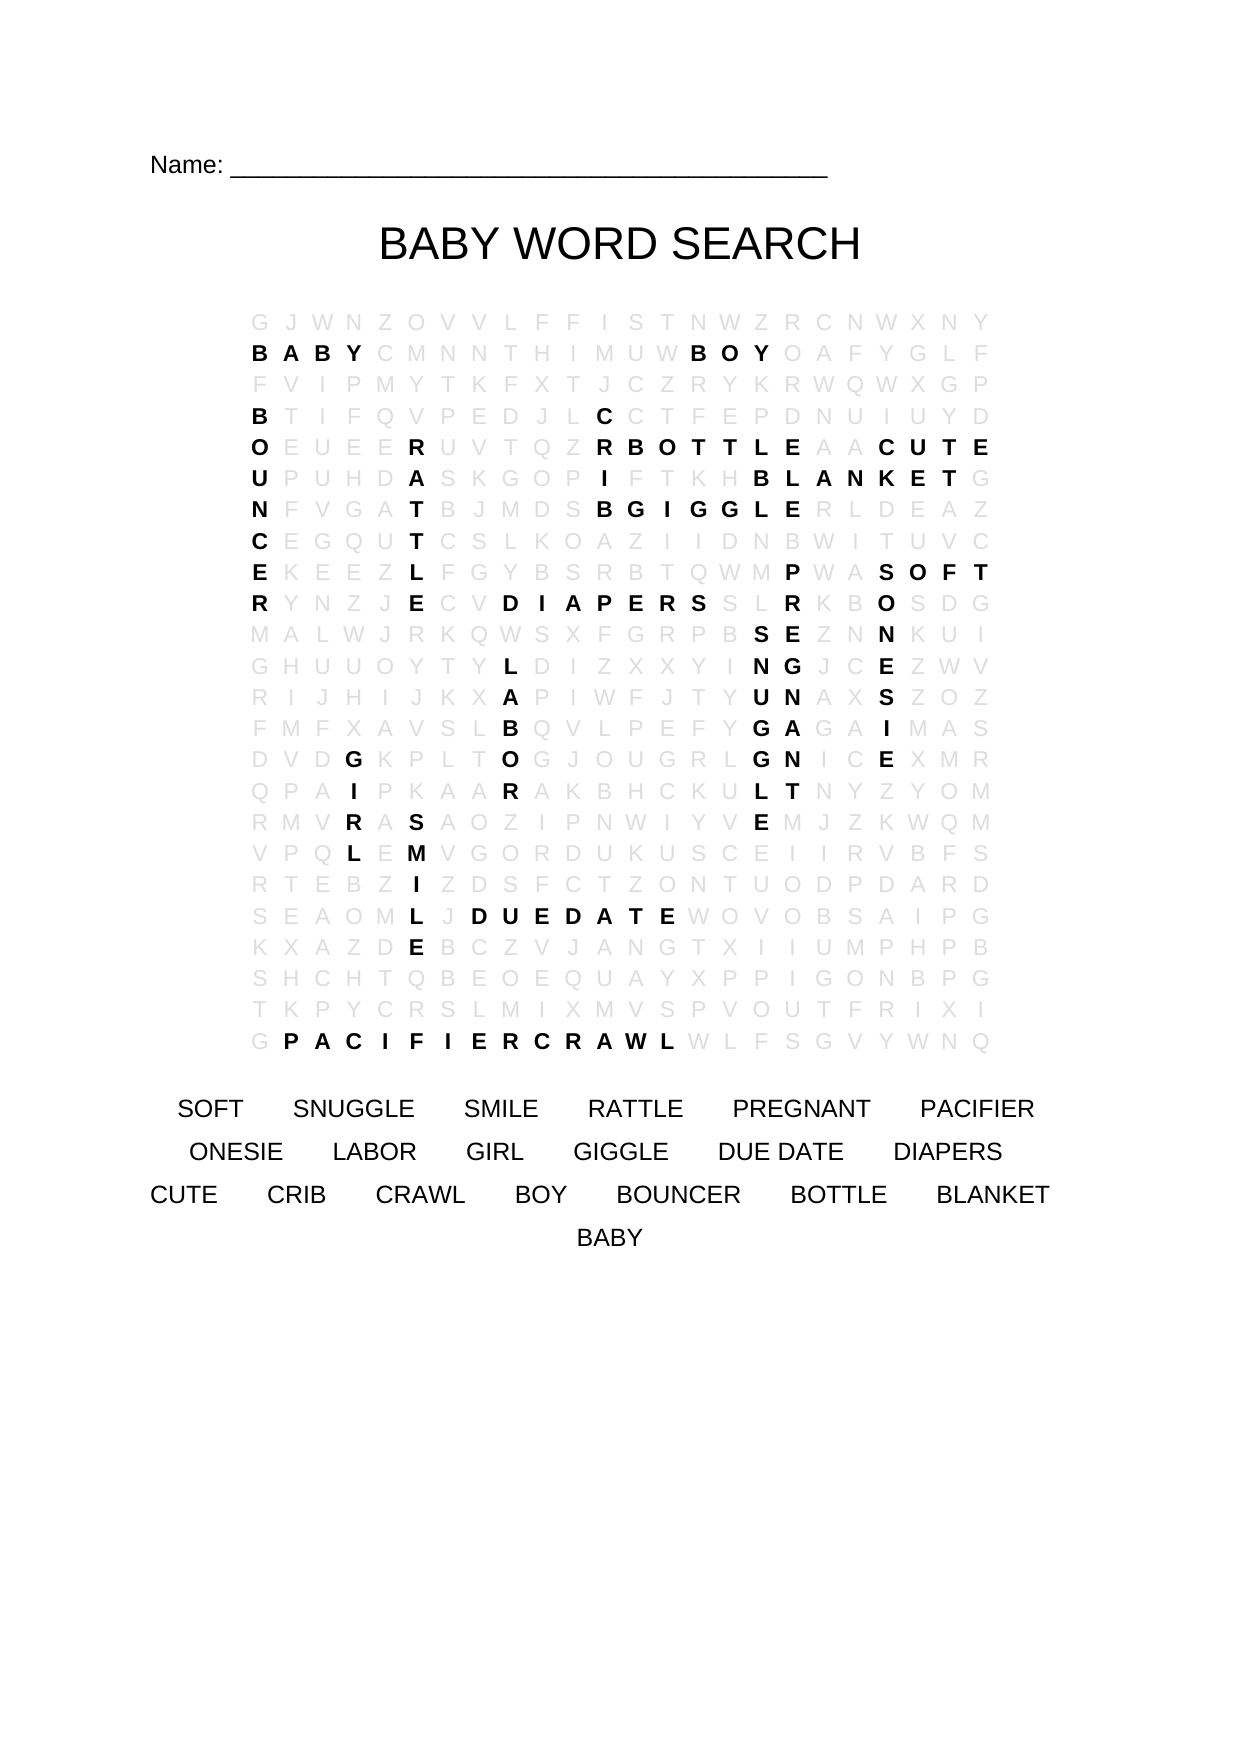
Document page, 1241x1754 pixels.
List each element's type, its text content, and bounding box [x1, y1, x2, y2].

table_cell Q [464, 619, 495, 650]
table_cell W [338, 619, 369, 650]
table_cell R [808, 494, 839, 525]
table_cell C [369, 994, 401, 1025]
table_cell S [965, 713, 996, 744]
table_cell G [244, 650, 275, 681]
table_cell N [244, 494, 275, 525]
table_cell V [464, 431, 495, 463]
table_cell R [495, 1025, 526, 1056]
table_cell A [589, 931, 620, 963]
table_cell A [369, 713, 401, 744]
table_cell U [934, 619, 965, 650]
table_cell U [589, 963, 620, 994]
table_cell C [620, 400, 651, 431]
table_cell P [840, 869, 871, 900]
table_cell I [683, 525, 714, 556]
table_cell M [589, 994, 620, 1025]
table_cell J [464, 494, 495, 525]
table_cell A [275, 619, 307, 650]
table_cell C [244, 525, 275, 556]
table_cell O [338, 900, 369, 931]
table_cell O [902, 556, 933, 588]
table_cell Y [934, 400, 965, 431]
table_cell E [275, 525, 307, 556]
table_cell E [777, 494, 808, 525]
table_cell Q [965, 1025, 996, 1056]
table_cell D [495, 588, 526, 619]
table_cell F [338, 400, 369, 431]
table_cell I [808, 744, 839, 775]
table_cell A [840, 713, 871, 744]
table_cell A [369, 806, 401, 838]
table_cell U [495, 900, 526, 931]
table_cell G [526, 744, 557, 775]
table_cell N [871, 619, 902, 650]
table_cell E [369, 838, 401, 869]
table_cell N [307, 588, 338, 619]
table_cell A [808, 431, 839, 463]
table_cell I [871, 713, 902, 744]
table_cell G [244, 1025, 275, 1056]
table_cell O [526, 463, 557, 494]
table_cell Y [651, 963, 683, 994]
table_header Name: ___________________________________________ [150, 150, 1090, 216]
table_cell T [558, 369, 589, 400]
table_cell R [401, 431, 432, 463]
table_cell N [432, 338, 463, 369]
table_cell Z [369, 869, 401, 900]
table_header N [840, 306, 871, 338]
table_cell P [683, 994, 714, 1025]
table_cell I [965, 994, 996, 1025]
table_cell K [871, 806, 902, 838]
table_cell L [307, 619, 338, 650]
table_header V [464, 306, 495, 338]
table_cell U [745, 869, 777, 900]
table_cell E [464, 400, 495, 431]
table_cell G [307, 525, 338, 556]
table_cell M [275, 806, 307, 838]
table_cell N [840, 619, 871, 650]
table_cell F [620, 681, 651, 713]
table_cell M [777, 806, 808, 838]
table_cell A [777, 713, 808, 744]
table_cell F [965, 338, 996, 369]
table_cell G [620, 619, 651, 650]
table_cell Q [934, 806, 965, 838]
table_cell I [871, 400, 902, 431]
table_cell W [714, 556, 745, 588]
table_cell D [965, 869, 996, 900]
table_cell K [808, 588, 839, 619]
table_cell B [432, 494, 463, 525]
table_cell Z [369, 556, 401, 588]
table_cell X [526, 369, 557, 400]
table_cell G [620, 494, 651, 525]
table_cell A [464, 775, 495, 806]
table_header J [275, 306, 307, 338]
table_cell L [777, 463, 808, 494]
table_cell B [432, 963, 463, 994]
table_cell M [401, 338, 432, 369]
table_header N [934, 306, 965, 338]
table_cell O [558, 525, 589, 556]
table_cell Q [558, 963, 589, 994]
table_cell U [902, 525, 933, 556]
table_cell N [620, 931, 651, 963]
table_cell R [558, 1025, 589, 1056]
table_cell Y [338, 994, 369, 1025]
table_cell B [777, 525, 808, 556]
table_cell K [244, 931, 275, 963]
table_cell X [338, 713, 369, 744]
table_cell Q [401, 963, 432, 994]
table_cell R [526, 838, 557, 869]
table_cell C [307, 963, 338, 994]
table_cell Z [840, 806, 871, 838]
table_cell E [401, 588, 432, 619]
table_cell I [307, 400, 338, 431]
table_cell I [808, 838, 839, 869]
table_cell O [464, 806, 495, 838]
table_cell P [934, 900, 965, 931]
table_cell Z [871, 775, 902, 806]
table_cell H [902, 931, 933, 963]
table_cell M [275, 713, 307, 744]
table_cell C [871, 431, 902, 463]
table_cell V [464, 588, 495, 619]
table_cell A [307, 900, 338, 931]
table_cell N [871, 963, 902, 994]
table_cell H [275, 963, 307, 994]
table_cell T [464, 744, 495, 775]
table_cell I [526, 588, 557, 619]
table_cell L [714, 744, 745, 775]
table_cell F [840, 338, 871, 369]
table_cell A [589, 900, 620, 931]
table_cell T [651, 556, 683, 588]
table_cell P [307, 994, 338, 1025]
table_cell B [432, 931, 463, 963]
table_header I [589, 306, 620, 338]
table_cell O [840, 963, 871, 994]
table_cell J [369, 619, 401, 650]
table_cell G [495, 463, 526, 494]
table_cell R [244, 588, 275, 619]
table_cell B [338, 869, 369, 900]
table_cell Z [965, 681, 996, 713]
table_cell Y [745, 338, 777, 369]
table_cell Z [651, 369, 683, 400]
table_cell R [589, 556, 620, 588]
table_cell K [275, 994, 307, 1025]
table_cell G [338, 494, 369, 525]
table_cell S [965, 838, 996, 869]
table_cell U [902, 400, 933, 431]
table_cell U [589, 838, 620, 869]
table_cell T [965, 556, 996, 588]
table_cell G [745, 744, 777, 775]
table_cell R [934, 869, 965, 900]
table_cell R [244, 869, 275, 900]
table_header W [871, 306, 902, 338]
table_header W [714, 306, 745, 338]
table_cell L [338, 838, 369, 869]
table_cell W [683, 1025, 714, 1056]
table_cell V [840, 1025, 871, 1056]
table_cell S [558, 494, 589, 525]
table_cell E [620, 588, 651, 619]
table_cell L [589, 713, 620, 744]
table_cell E [526, 900, 557, 931]
table_cell B [589, 775, 620, 806]
table_cell M [369, 369, 401, 400]
table_cell Y [714, 713, 745, 744]
table_cell Z [620, 869, 651, 900]
table_cell N [589, 806, 620, 838]
table_cell E [275, 431, 307, 463]
table_cell A [808, 338, 839, 369]
table_cell F [495, 369, 526, 400]
table_cell U [338, 650, 369, 681]
table_cell D [244, 744, 275, 775]
table_cell P [275, 1025, 307, 1056]
table_cell I [526, 806, 557, 838]
table_cell G [464, 556, 495, 588]
table_cell P [934, 931, 965, 963]
table_cell E [745, 838, 777, 869]
table_cell V [307, 494, 338, 525]
table_cell G [965, 463, 996, 494]
table_cell T [589, 869, 620, 900]
table_cell Y [401, 369, 432, 400]
table_cell F [244, 713, 275, 744]
table_cell C [432, 525, 463, 556]
table_cell J [432, 900, 463, 931]
table_cell X [558, 619, 589, 650]
table_cell M [369, 900, 401, 931]
table_cell I [902, 900, 933, 931]
table_cell I [338, 775, 369, 806]
table_cell U [369, 525, 401, 556]
table_cell H [714, 463, 745, 494]
table_cell F [745, 1025, 777, 1056]
table_cell E [338, 431, 369, 463]
table_cell Y [495, 556, 526, 588]
table_cell C [840, 650, 871, 681]
table_cell S [244, 963, 275, 994]
table_cell J [808, 806, 839, 838]
table_cell F [934, 838, 965, 869]
table_cell X [902, 369, 933, 400]
table_cell M [965, 775, 996, 806]
table_cell D [871, 869, 902, 900]
table_cell S [432, 994, 463, 1025]
table_cell J [401, 681, 432, 713]
table_cell D [934, 588, 965, 619]
table_cell T [683, 431, 714, 463]
table_cell A [558, 588, 589, 619]
table_cell P [745, 963, 777, 994]
table_cell N [745, 525, 777, 556]
table_cell D [714, 525, 745, 556]
table_cell T [401, 494, 432, 525]
table_header W [307, 306, 338, 338]
table_cell P [934, 963, 965, 994]
table_cell S [683, 588, 714, 619]
table_cell A [432, 775, 463, 806]
table_header Z [745, 306, 777, 338]
table_cell I [745, 931, 777, 963]
table_cell K [432, 681, 463, 713]
table_cell P [275, 463, 307, 494]
table_cell U [432, 431, 463, 463]
table_cell N [683, 869, 714, 900]
table_cell E [307, 556, 338, 588]
table_cell R [871, 994, 902, 1025]
table_cell Q [683, 556, 714, 588]
table_cell B [965, 931, 996, 963]
table_cell A [840, 556, 871, 588]
table_cell C [369, 338, 401, 369]
table_cell T [871, 525, 902, 556]
table_cell T [714, 431, 745, 463]
table_cell B [244, 338, 275, 369]
table_cell K [401, 775, 432, 806]
table_cell S [432, 463, 463, 494]
table_cell B [526, 556, 557, 588]
table_cell T [683, 681, 714, 713]
table_cell Z [558, 431, 589, 463]
table_cell C [651, 775, 683, 806]
table_cell U [307, 431, 338, 463]
table_cell Z [338, 931, 369, 963]
table_cell W [808, 525, 839, 556]
table_cell V [432, 838, 463, 869]
table_cell R [840, 838, 871, 869]
table_cell W [620, 806, 651, 838]
table_cell L [745, 588, 777, 619]
table_cell T [777, 775, 808, 806]
table_cell G [338, 744, 369, 775]
table_cell G [965, 963, 996, 994]
table_cell X [558, 994, 589, 1025]
table_cell Q [840, 369, 871, 400]
table_cell E [902, 463, 933, 494]
table_cell T [432, 650, 463, 681]
table_cell N [777, 744, 808, 775]
table_header X [902, 306, 933, 338]
table_cell T [620, 900, 651, 931]
table_cell P [871, 931, 902, 963]
table_cell Z [620, 525, 651, 556]
table_cell U [777, 994, 808, 1025]
table_cell J [369, 588, 401, 619]
table_cell P [526, 681, 557, 713]
table_cell N [745, 650, 777, 681]
table_cell J [651, 681, 683, 713]
table_cell E [745, 806, 777, 838]
table_cell W [808, 369, 839, 400]
table_cell P [338, 369, 369, 400]
table_cell D [965, 400, 996, 431]
table_cell V [401, 400, 432, 431]
table_cell F [683, 713, 714, 744]
table_header G [244, 306, 275, 338]
table_cell E [401, 931, 432, 963]
table_header F [558, 306, 589, 338]
table_cell K [558, 775, 589, 806]
table_cell U [620, 338, 651, 369]
table_cell V [745, 900, 777, 931]
table_cell S [558, 556, 589, 588]
table_cell V [934, 525, 965, 556]
table_cell N [840, 463, 871, 494]
table_cell W [871, 369, 902, 400]
table_cell L [432, 744, 463, 775]
table_cell R [401, 994, 432, 1025]
table_cell M [745, 556, 777, 588]
table_cell I [369, 1025, 401, 1056]
table_cell N [934, 1025, 965, 1056]
table_cell A [495, 681, 526, 713]
table_cell S [714, 588, 745, 619]
table_cell V [965, 650, 996, 681]
table_cell H [526, 338, 557, 369]
table_cell Q [369, 400, 401, 431]
table_cell X [714, 931, 745, 963]
table_cell V [714, 994, 745, 1025]
table_cell R [651, 619, 683, 650]
table_cell E [651, 900, 683, 931]
table_cell Y [401, 650, 432, 681]
table_cell Y [275, 588, 307, 619]
table_cell W [589, 681, 620, 713]
table_cell J [589, 369, 620, 400]
table_cell T [401, 525, 432, 556]
table_cell D [808, 869, 839, 900]
table_cell F [589, 619, 620, 650]
table_cell O [714, 338, 745, 369]
table_cell G [683, 494, 714, 525]
table_cell F [275, 494, 307, 525]
table_cell M [902, 713, 933, 744]
table_cell T [275, 400, 307, 431]
table_cell E [369, 431, 401, 463]
table_cell Y [683, 650, 714, 681]
table_cell U [902, 431, 933, 463]
table_cell Q [526, 713, 557, 744]
table_cell Y [840, 775, 871, 806]
table_cell O [244, 431, 275, 463]
table_cell N [777, 681, 808, 713]
table_cell P [745, 400, 777, 431]
table_cell P [401, 744, 432, 775]
table_cell E [464, 1025, 495, 1056]
table_cell A [808, 463, 839, 494]
table_cell I [651, 806, 683, 838]
table_cell G [965, 588, 996, 619]
table_cell W [683, 900, 714, 931]
table_cell D [307, 744, 338, 775]
table_cell I [902, 994, 933, 1025]
table_cell U [307, 650, 338, 681]
table_cell T [934, 463, 965, 494]
table_cell Q [244, 775, 275, 806]
table_cell J [307, 681, 338, 713]
table_cell M [589, 338, 620, 369]
table_cell T [651, 463, 683, 494]
table_cell K [620, 838, 651, 869]
table_cell P [432, 400, 463, 431]
table_cell A [589, 1025, 620, 1056]
table_cell G [808, 713, 839, 744]
table_cell H [275, 650, 307, 681]
table_cell U [714, 775, 745, 806]
table_cell F [683, 400, 714, 431]
table_cell G [902, 338, 933, 369]
table_cell I [558, 650, 589, 681]
table_cell T [369, 963, 401, 994]
table_cell B [808, 900, 839, 931]
table_cell Y [714, 369, 745, 400]
table_cell H [338, 681, 369, 713]
table_cell X [934, 994, 965, 1025]
table_cell K [745, 369, 777, 400]
table_cell U [244, 463, 275, 494]
table_cell G [464, 838, 495, 869]
table_cell W [808, 556, 839, 588]
table_cell W [651, 338, 683, 369]
table_cell E [714, 400, 745, 431]
table_cell H [338, 963, 369, 994]
table_cell E [338, 556, 369, 588]
table_cell H [620, 775, 651, 806]
table_cell O [714, 900, 745, 931]
table_cell Z [495, 931, 526, 963]
table_cell C [338, 1025, 369, 1056]
table_cell W [934, 650, 965, 681]
text SOFT SNUGGLE SMILE RATTLE PREGNANT PACIFIER ONESIE LABOR GIRL GIGGLE DUE DATE DIAPERS CUTE CRIB CRAWL BOY BOUNCER BOTTLE BLANKET BABY [150, 1094, 1090, 1252]
table_cell O [934, 775, 965, 806]
table_cell A [808, 681, 839, 713]
table_cell L [745, 494, 777, 525]
table_cell P [683, 619, 714, 650]
table_cell C [965, 525, 996, 556]
table_cell B [902, 963, 933, 994]
table_cell P [558, 463, 589, 494]
table_cell G [651, 744, 683, 775]
table_cell Q [307, 838, 338, 869]
table_cell M [495, 494, 526, 525]
table_cell T [495, 338, 526, 369]
table_cell V [401, 713, 432, 744]
table_cell L [495, 650, 526, 681]
table_cell D [464, 900, 495, 931]
table_cell J [526, 400, 557, 431]
table_cell Z [432, 869, 463, 900]
table_cell A [369, 494, 401, 525]
table_cell Z [338, 588, 369, 619]
table_cell R [777, 369, 808, 400]
table_cell C [526, 1025, 557, 1056]
table_cell I [589, 463, 620, 494]
table_cell B [244, 400, 275, 431]
table_cell T [808, 994, 839, 1025]
table_cell A [432, 806, 463, 838]
table_cell P [965, 369, 996, 400]
table_cell B [620, 556, 651, 588]
table_cell T [651, 400, 683, 431]
table_cell X [902, 744, 933, 775]
table_cell W [902, 1025, 933, 1056]
table_cell Z [965, 494, 996, 525]
table_cell N [808, 775, 839, 806]
table_cell U [307, 463, 338, 494]
table_cell V [307, 806, 338, 838]
table_cell S [464, 525, 495, 556]
table_cell A [840, 431, 871, 463]
table_cell A [401, 463, 432, 494]
table_cell Z [808, 619, 839, 650]
table_cell V [558, 713, 589, 744]
table_cell C [840, 744, 871, 775]
table_cell A [902, 869, 933, 900]
table_cell I [558, 338, 589, 369]
table_cell I [965, 619, 996, 650]
table_cell O [934, 681, 965, 713]
table_cell Y [902, 775, 933, 806]
table_cell X [620, 650, 651, 681]
table_cell X [840, 681, 871, 713]
table_cell B [714, 619, 745, 650]
table_cell E [965, 431, 996, 463]
table_cell B [902, 838, 933, 869]
table_cell A [307, 931, 338, 963]
table_cell S [432, 713, 463, 744]
table_cell M [965, 806, 996, 838]
table_cell K [464, 369, 495, 400]
table_cell S [871, 556, 902, 588]
table_cell R [589, 431, 620, 463]
table_cell I [558, 681, 589, 713]
table_cell I [432, 1025, 463, 1056]
table_header R [777, 306, 808, 338]
table_cell S [651, 994, 683, 1025]
table_cell P [620, 713, 651, 744]
table_cell G [965, 900, 996, 931]
table_cell R [965, 744, 996, 775]
table_cell E [777, 431, 808, 463]
table_cell E [871, 650, 902, 681]
table_cell T [495, 431, 526, 463]
table_cell N [808, 400, 839, 431]
table_cell J [558, 931, 589, 963]
table_cell D [871, 494, 902, 525]
table_cell M [840, 931, 871, 963]
table_cell P [714, 963, 745, 994]
table_cell C [432, 588, 463, 619]
table_cell O [777, 869, 808, 900]
table_cell R [244, 806, 275, 838]
table_cell F [620, 463, 651, 494]
table_cell Y [871, 1025, 902, 1056]
table_cell I [369, 681, 401, 713]
table_header C [808, 306, 839, 338]
table_cell P [777, 556, 808, 588]
table_cell L [745, 775, 777, 806]
table_cell R [338, 806, 369, 838]
table_cell D [777, 400, 808, 431]
table_cell Q [338, 525, 369, 556]
table_cell B [495, 713, 526, 744]
table_cell K [464, 463, 495, 494]
table_cell I [777, 931, 808, 963]
table_cell O [495, 744, 526, 775]
table_cell G [745, 713, 777, 744]
table_header L [495, 306, 526, 338]
table_cell C [620, 369, 651, 400]
table_cell E [777, 619, 808, 650]
table_cell V [275, 369, 307, 400]
table_cell E [651, 713, 683, 744]
table_cell V [275, 744, 307, 775]
table_cell G [777, 650, 808, 681]
table_cell Y [714, 681, 745, 713]
table_cell S [840, 900, 871, 931]
table_cell L [934, 338, 965, 369]
table_cell I [651, 494, 683, 525]
table_cell O [651, 431, 683, 463]
table_cell M [244, 619, 275, 650]
table_cell R [244, 681, 275, 713]
table_cell G [714, 494, 745, 525]
table_cell O [871, 588, 902, 619]
table_cell P [558, 806, 589, 838]
table_cell U [840, 400, 871, 431]
table_cell J [808, 650, 839, 681]
table_cell F [244, 369, 275, 400]
table_cell D [369, 463, 401, 494]
table_cell L [840, 494, 871, 525]
table_cell I [651, 525, 683, 556]
table_cell Z [902, 650, 933, 681]
table_cell D [495, 400, 526, 431]
table_cell G [808, 1025, 839, 1056]
table_cell F [401, 1025, 432, 1056]
table_cell E [464, 963, 495, 994]
table_cell X [464, 681, 495, 713]
table_cell B [840, 588, 871, 619]
table_cell X [683, 963, 714, 994]
table_header T [651, 306, 683, 338]
table_cell U [808, 931, 839, 963]
table_cell A [589, 525, 620, 556]
table_cell I [714, 650, 745, 681]
table_cell H [338, 463, 369, 494]
table_cell O [495, 963, 526, 994]
table_cell B [683, 338, 714, 369]
table_cell S [526, 619, 557, 650]
table_cell L [464, 713, 495, 744]
table_cell F [432, 556, 463, 588]
table_cell X [275, 931, 307, 963]
table_cell L [495, 525, 526, 556]
table_cell A [934, 713, 965, 744]
table_cell D [369, 931, 401, 963]
table_cell F [526, 869, 557, 900]
table_cell M [495, 994, 526, 1025]
table_cell A [307, 1025, 338, 1056]
table_cell Y [871, 338, 902, 369]
table_cell D [558, 900, 589, 931]
table_cell A [526, 775, 557, 806]
table_cell A [275, 338, 307, 369]
table_cell E [244, 556, 275, 588]
table_cell G [651, 931, 683, 963]
table_cell E [275, 900, 307, 931]
table_cell F [840, 994, 871, 1025]
table_cell L [745, 431, 777, 463]
table_cell V [714, 806, 745, 838]
table_cell A [934, 494, 965, 525]
table_cell K [683, 775, 714, 806]
table_header N [683, 306, 714, 338]
table_cell I [526, 994, 557, 1025]
table_cell R [777, 588, 808, 619]
table_cell S [244, 900, 275, 931]
table_cell J [558, 744, 589, 775]
table_cell O [369, 650, 401, 681]
table_cell X [651, 650, 683, 681]
table_cell L [558, 400, 589, 431]
table_cell S [745, 619, 777, 650]
table_cell R [651, 588, 683, 619]
table_cell O [777, 338, 808, 369]
table_cell P [275, 838, 307, 869]
table_cell T [714, 869, 745, 900]
table_header Z [369, 306, 401, 338]
table_cell E [902, 494, 933, 525]
table_cell R [401, 619, 432, 650]
table_cell U [651, 838, 683, 869]
table_cell E [307, 869, 338, 900]
table_cell O [777, 900, 808, 931]
table_cell K [526, 525, 557, 556]
table_cell F [934, 556, 965, 588]
table_cell F [307, 713, 338, 744]
table_cell O [495, 838, 526, 869]
table_header O [401, 306, 432, 338]
table_cell M [934, 744, 965, 775]
title BABY WORD SEARCH [150, 216, 1090, 269]
table_cell Y [464, 650, 495, 681]
table_cell S [683, 838, 714, 869]
table_cell M [401, 838, 432, 869]
table_cell C [589, 400, 620, 431]
table_cell D [558, 838, 589, 869]
table_cell V [871, 838, 902, 869]
table_cell G [934, 369, 965, 400]
table_cell T [432, 369, 463, 400]
table_cell E [526, 963, 557, 994]
table_cell Y [338, 338, 369, 369]
table_cell K [432, 619, 463, 650]
table_cell A [871, 900, 902, 931]
table_cell E [871, 744, 902, 775]
table_cell C [714, 838, 745, 869]
table_header S [620, 306, 651, 338]
table_cell P [589, 588, 620, 619]
table_cell O [651, 869, 683, 900]
table_cell L [464, 994, 495, 1025]
table_cell P [275, 775, 307, 806]
table_cell I [307, 369, 338, 400]
table_cell K [902, 619, 933, 650]
table_cell O [589, 744, 620, 775]
table_cell S [495, 869, 526, 900]
table_cell I [777, 838, 808, 869]
table_cell O [745, 994, 777, 1025]
table_cell B [307, 338, 338, 369]
table_cell V [620, 994, 651, 1025]
table_cell S [902, 588, 933, 619]
table_cell L [401, 900, 432, 931]
table_cell I [401, 869, 432, 900]
table_cell Z [589, 650, 620, 681]
table_cell Z [495, 806, 526, 838]
table_cell W [495, 619, 526, 650]
table_cell K [369, 744, 401, 775]
table_cell R [683, 744, 714, 775]
table_cell G [808, 963, 839, 994]
table_cell T [244, 994, 275, 1025]
table_header N [338, 306, 369, 338]
table_cell Y [683, 806, 714, 838]
table_cell T [275, 869, 307, 900]
table_cell L [651, 1025, 683, 1056]
table_cell N [464, 338, 495, 369]
table_cell L [401, 556, 432, 588]
table_cell Z [902, 681, 933, 713]
table_cell R [683, 369, 714, 400]
table_header Y [965, 306, 996, 338]
table_cell D [526, 494, 557, 525]
table_cell T [934, 431, 965, 463]
table_cell S [777, 1025, 808, 1056]
table_cell P [369, 775, 401, 806]
table_cell B [589, 494, 620, 525]
table_cell W [902, 806, 933, 838]
table_cell I [777, 963, 808, 994]
table_cell L [714, 1025, 745, 1056]
table_cell T [683, 931, 714, 963]
table_cell C [464, 931, 495, 963]
table_cell S [401, 806, 432, 838]
table_cell C [558, 869, 589, 900]
table_cell B [620, 431, 651, 463]
table_cell D [526, 650, 557, 681]
table_cell D [464, 869, 495, 900]
table_cell Q [526, 431, 557, 463]
table_cell B [745, 463, 777, 494]
table_cell R [495, 775, 526, 806]
table_header V [432, 306, 463, 338]
table_cell K [275, 556, 307, 588]
table_cell W [620, 1025, 651, 1056]
table_cell U [745, 681, 777, 713]
table_cell K [683, 463, 714, 494]
table_header F [526, 306, 557, 338]
table_cell U [620, 744, 651, 775]
table_cell I [840, 525, 871, 556]
table_cell A [620, 963, 651, 994]
table_cell S [871, 681, 902, 713]
table_cell V [244, 838, 275, 869]
table_cell V [526, 931, 557, 963]
table_cell K [871, 463, 902, 494]
table_cell I [275, 681, 307, 713]
table_cell A [307, 775, 338, 806]
